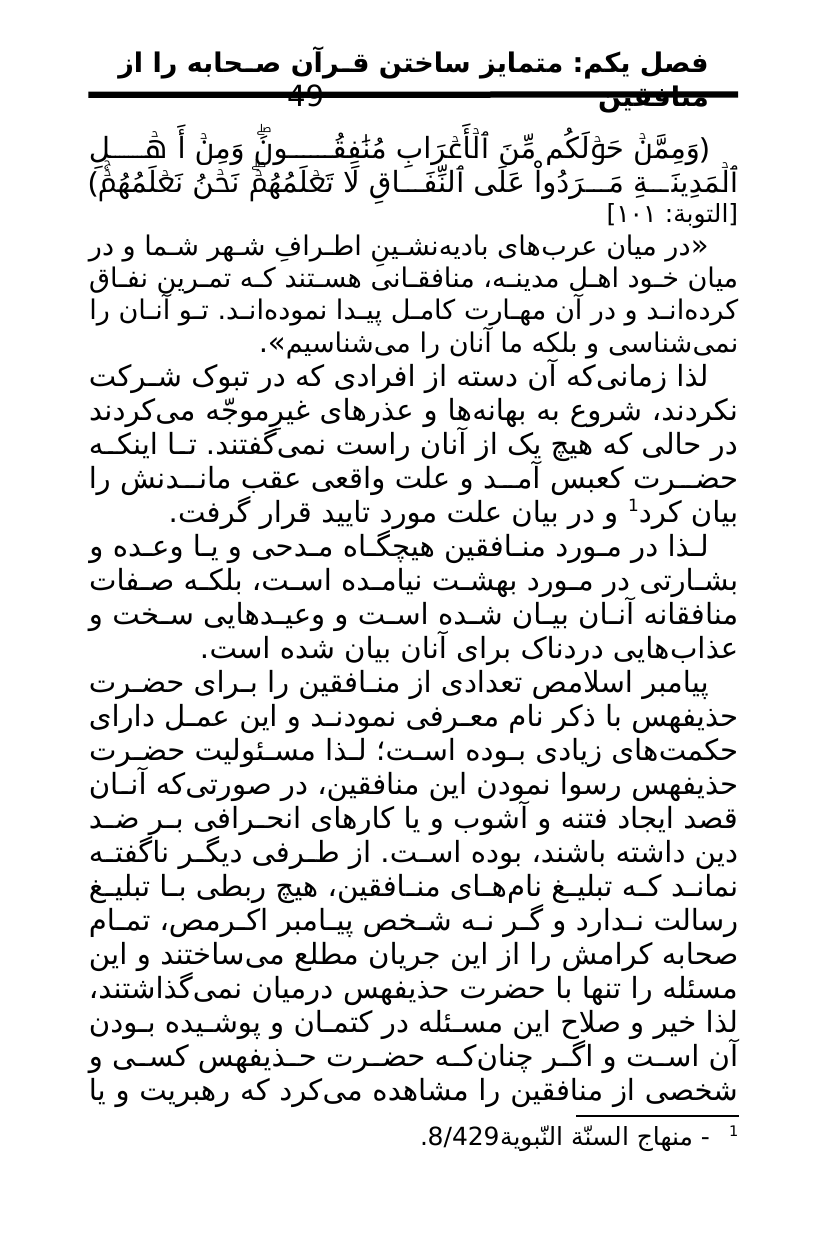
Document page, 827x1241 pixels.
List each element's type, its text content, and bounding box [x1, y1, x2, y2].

text لذا زمانی‌که آن دسته از افرادی که در تبوک شرکت نکردند، شروع به بهانه‌ها و عذرهای غیرِموجّه می‌کردند در حالی که هیچ یک از آنان راست نمی‌گفتند. تا اینکه حضرت کعبس آمد و علت واقعی عقب ماندنش را بیان کرد و در بیان علت مورد تایید قرار گرفت. [89, 360, 738, 529]
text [89, 665, 738, 1107]
text «در میان عرب‌های بادیه‌نشینِ اطرافِ شهر شما و در میان خود اهل مدینه، منافقانی هستند که تمرین نفاق کرده‌اند و در آن مهارت کامل پیدا نموده‌اند. تو آنان را نمی‌شناسی و بلکه ما آنان را می‌شناسیم». [89, 229, 738, 360]
text ﴿وَمِمَّنۡ حَوۡلَكُم مِّنَ ٱلۡأَعۡرَابِ مُنَٰفِقُونَۖ وَمِنۡ أَهۡلِ ٱلۡمَدِينَةِ مَرَدُواْ عَلَى ٱلنِّفَاقِ لَا تَعۡلَمُهُمۡۖ نَحۡنُ نَعۡلَمُهُمۡۚ﴾ [التوبة: ١٠١] [89, 132, 738, 229]
text لذا در مورد منافقین هیچگاه مدحی و یا وعده و بشارتی در مورد بهشت نیامده است، بلکه صفات منا‌فقانه آنان بیان شده است و وعیدهایی سخت و عذاب‌هایی دردناک برای آنان بیان شده است. [89, 529, 738, 665]
